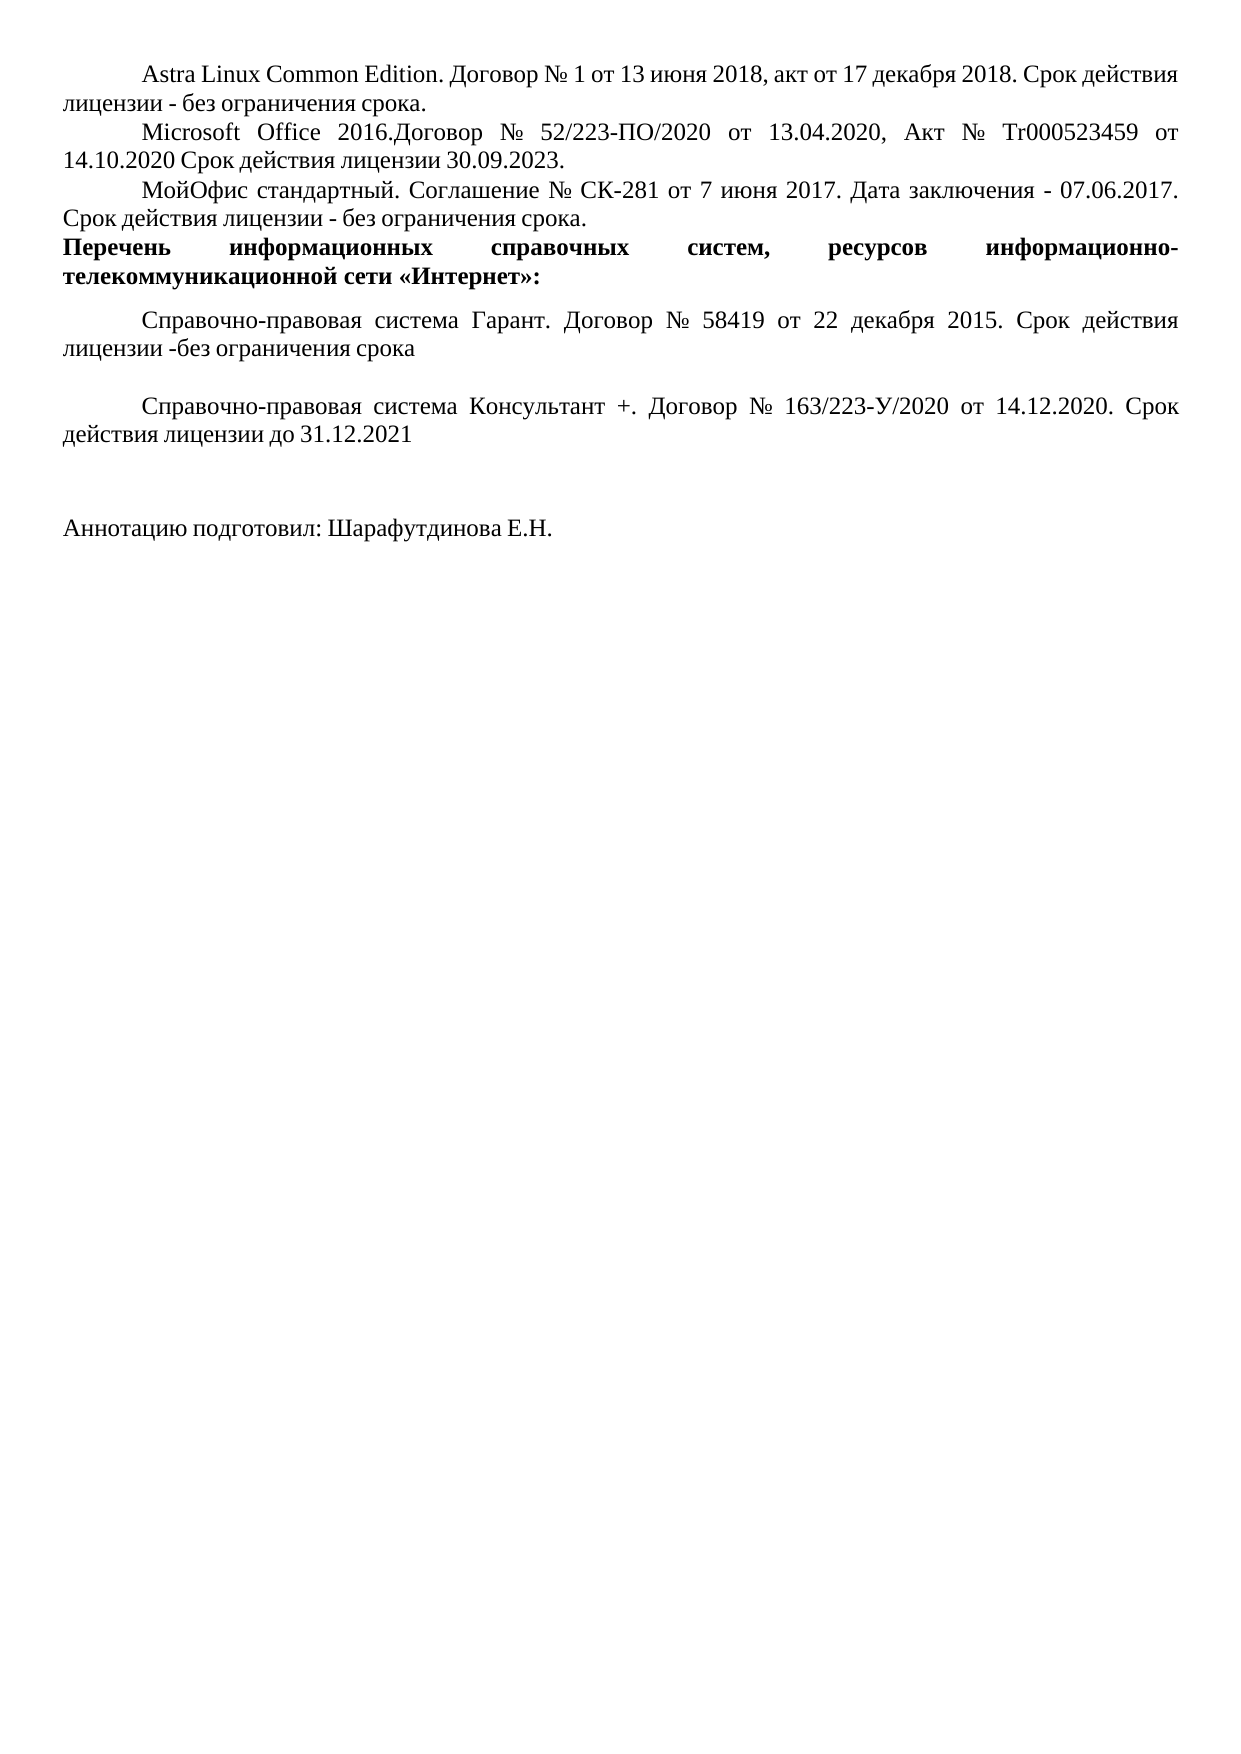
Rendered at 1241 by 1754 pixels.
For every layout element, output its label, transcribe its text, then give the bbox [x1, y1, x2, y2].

table_cell МойОфис стандартный. Соглашение № СК-281 от 7 июня 2017. Дата заключения - 07.06.2017. Срок действия лицензии - без ограничения срока. [59, 175, 1183, 232]
table_cell Аннотацию подготовил: Шарафутдинова Е.Н. [59, 505, 1183, 549]
table_header Astra Linux Common Edition. Договор № 1 от 13 июня 2018, акт от 17 декабря 2018. Срок действия лицензии - без ограничения срока. [59, 59, 1183, 117]
table_cell Справочно-правовая система Консультант +. Договор № 163/223-У/2020 от 14.12.2020. Срок действия лицензии до 31.12.2021 [59, 391, 1183, 505]
table_cell Перечень информационных справочных систем, ресурсов информационно- телекоммуникационной сети «Интернет»: [59, 233, 1183, 305]
table_cell Справочно-правовая система Гарант. Договор № 58419 от 22 декабря 2015. Срок действия лицензии -без ограничения срока [59, 305, 1183, 391]
table_cell Microsoft Office 2016.Договор № 52/223-ПО/2020 от 13.04.2020, Акт № Tr000523459 от 14.10.2020 Срок действия лицензии 30.09.2023. [59, 117, 1183, 175]
